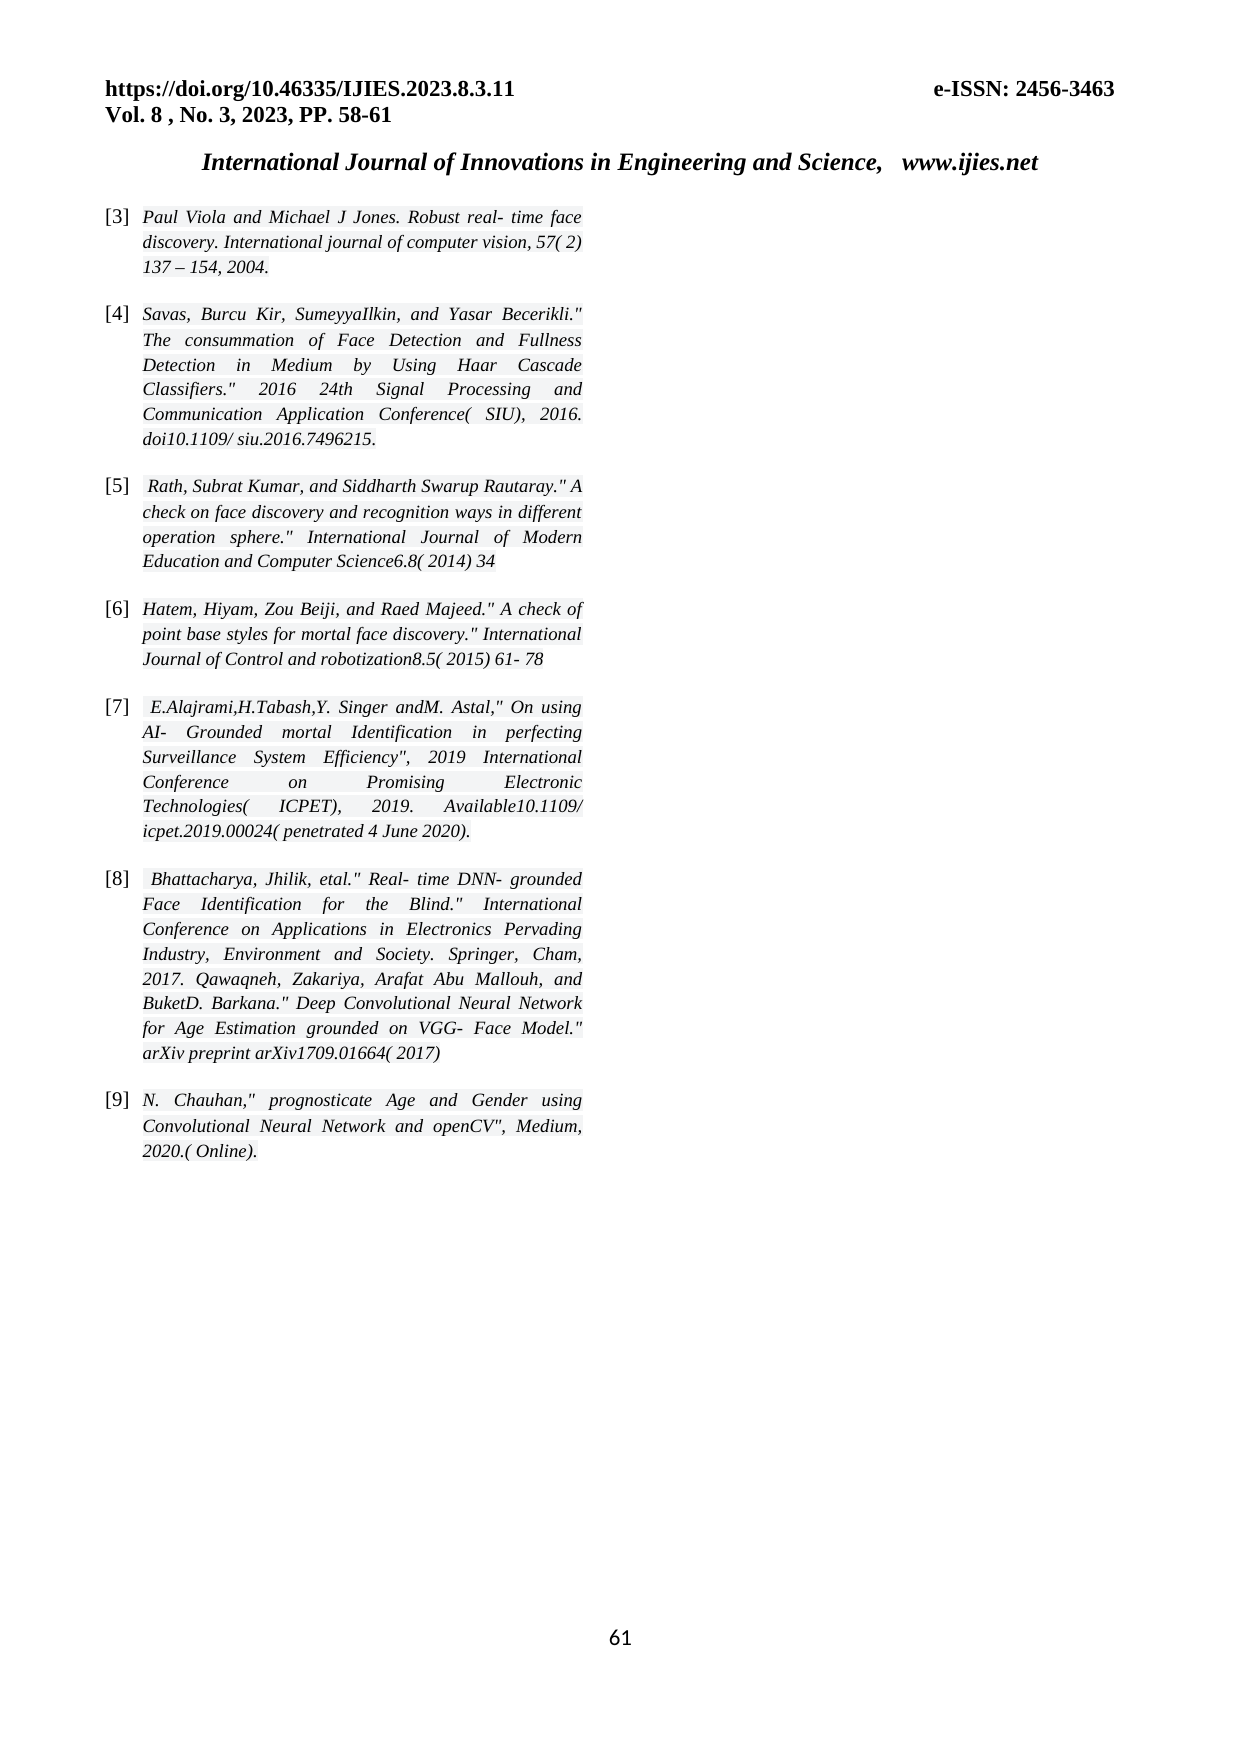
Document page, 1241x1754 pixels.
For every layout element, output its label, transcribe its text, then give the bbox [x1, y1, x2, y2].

list Savas, Burcu Kir, SumeyyaIlkin, and Yasar Becerikli." The consummation of Face Detection and Fullness Detection in Medium by Using Haar Cascade Classifiers." 2016 24th Signal Processing and Communication Application Conference( SIU), 2016. doi10.1109/ siu.2016.7496215. [105, 301, 583, 449]
list Paul Viola and Michael J Jones. Robust real- time face discovery. International journal of computer vision, 57( 2) 137 – 154, 2004. [105, 204, 583, 277]
list Bhattacharya, Jhilik, etal." Real- time DNN- grounded Face Identification for the Blind." International Conference on Applications in Electronics Pervading Industry, Environment and Society. Springer, Cham, 2017. Qawaqneh, Zakariya, Arafat Abu Mallouh, and BuketD. Barkana." Deep Convolutional Neural Network for Age Estimation grounded on VGG- Face Model." arXiv preprint arXiv1709.01664( 2017) [105, 866, 583, 1063]
list E.Alajrami,H.Tabash,Y. Singer andM. Astal," On using AI- Grounded mortal Identification in perfecting Surveillance System Efficiency", 2019 International Conference on Promising Electronic Technologies( ICPET), 2019. Available10.1109/ icpet.2019.00024( penetrated 4 June 2020). [105, 694, 583, 842]
list N. Chauhan," prognosticate Age and Gender using Convolutional Neural Network and openCV", Medium, 2020.( Online). [105, 1087, 583, 1161]
list Hatem, Hiyam, Zou Beiji, and Raed Majeed." A check of point base styles for mortal face discovery." International Journal of Control and robotization8.5( 2015) 61- 78 [105, 596, 583, 669]
list Rath, Subrat Kumar, and Siddharth Swarup Rautaray." A check on face discovery and recognition ways in different operation sphere." International Journal of Modern Education and Computer Science6.8( 2014) 34 [105, 473, 583, 572]
